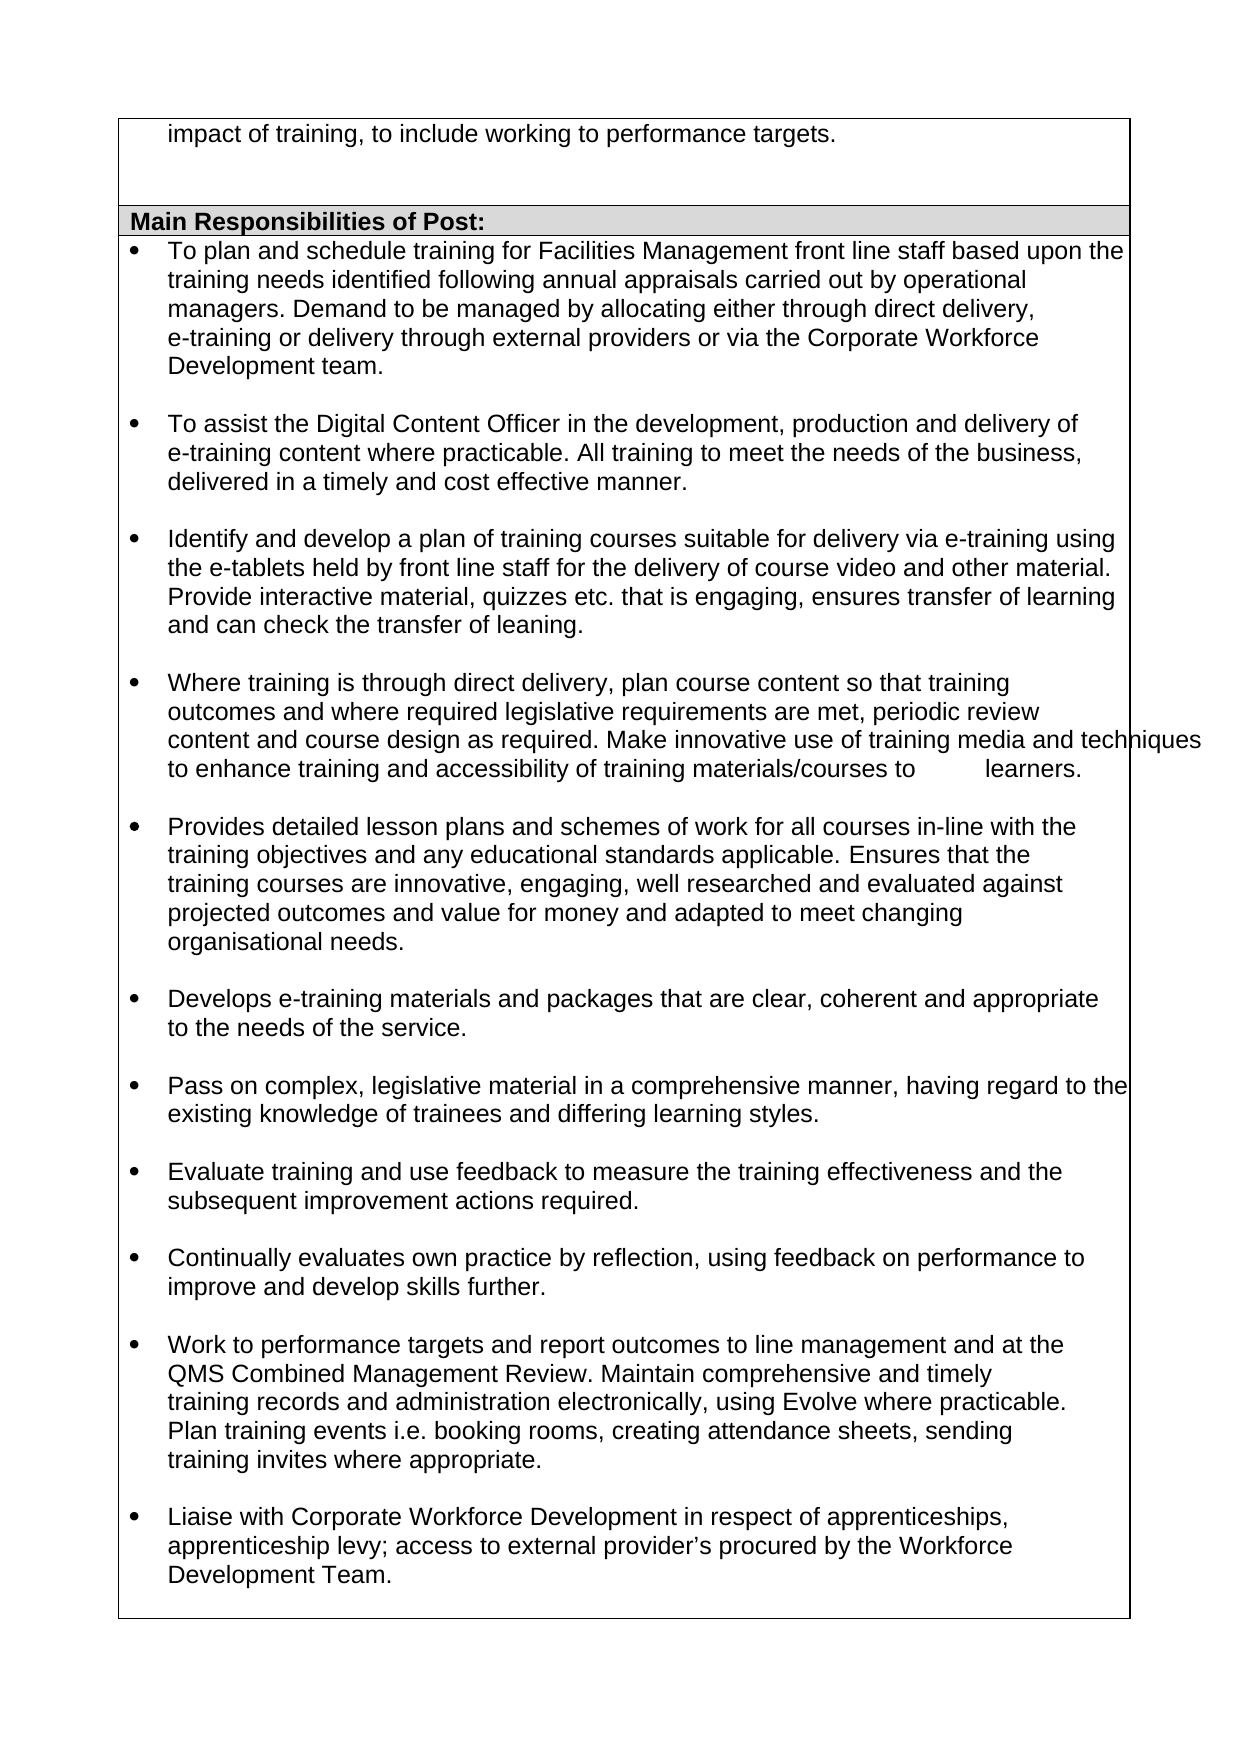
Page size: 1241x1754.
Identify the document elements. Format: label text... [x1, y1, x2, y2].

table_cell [119, 236, 1129, 1617]
table_cell Main Responsibilities of Post: [119, 206, 1129, 235]
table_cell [119, 119, 1129, 205]
